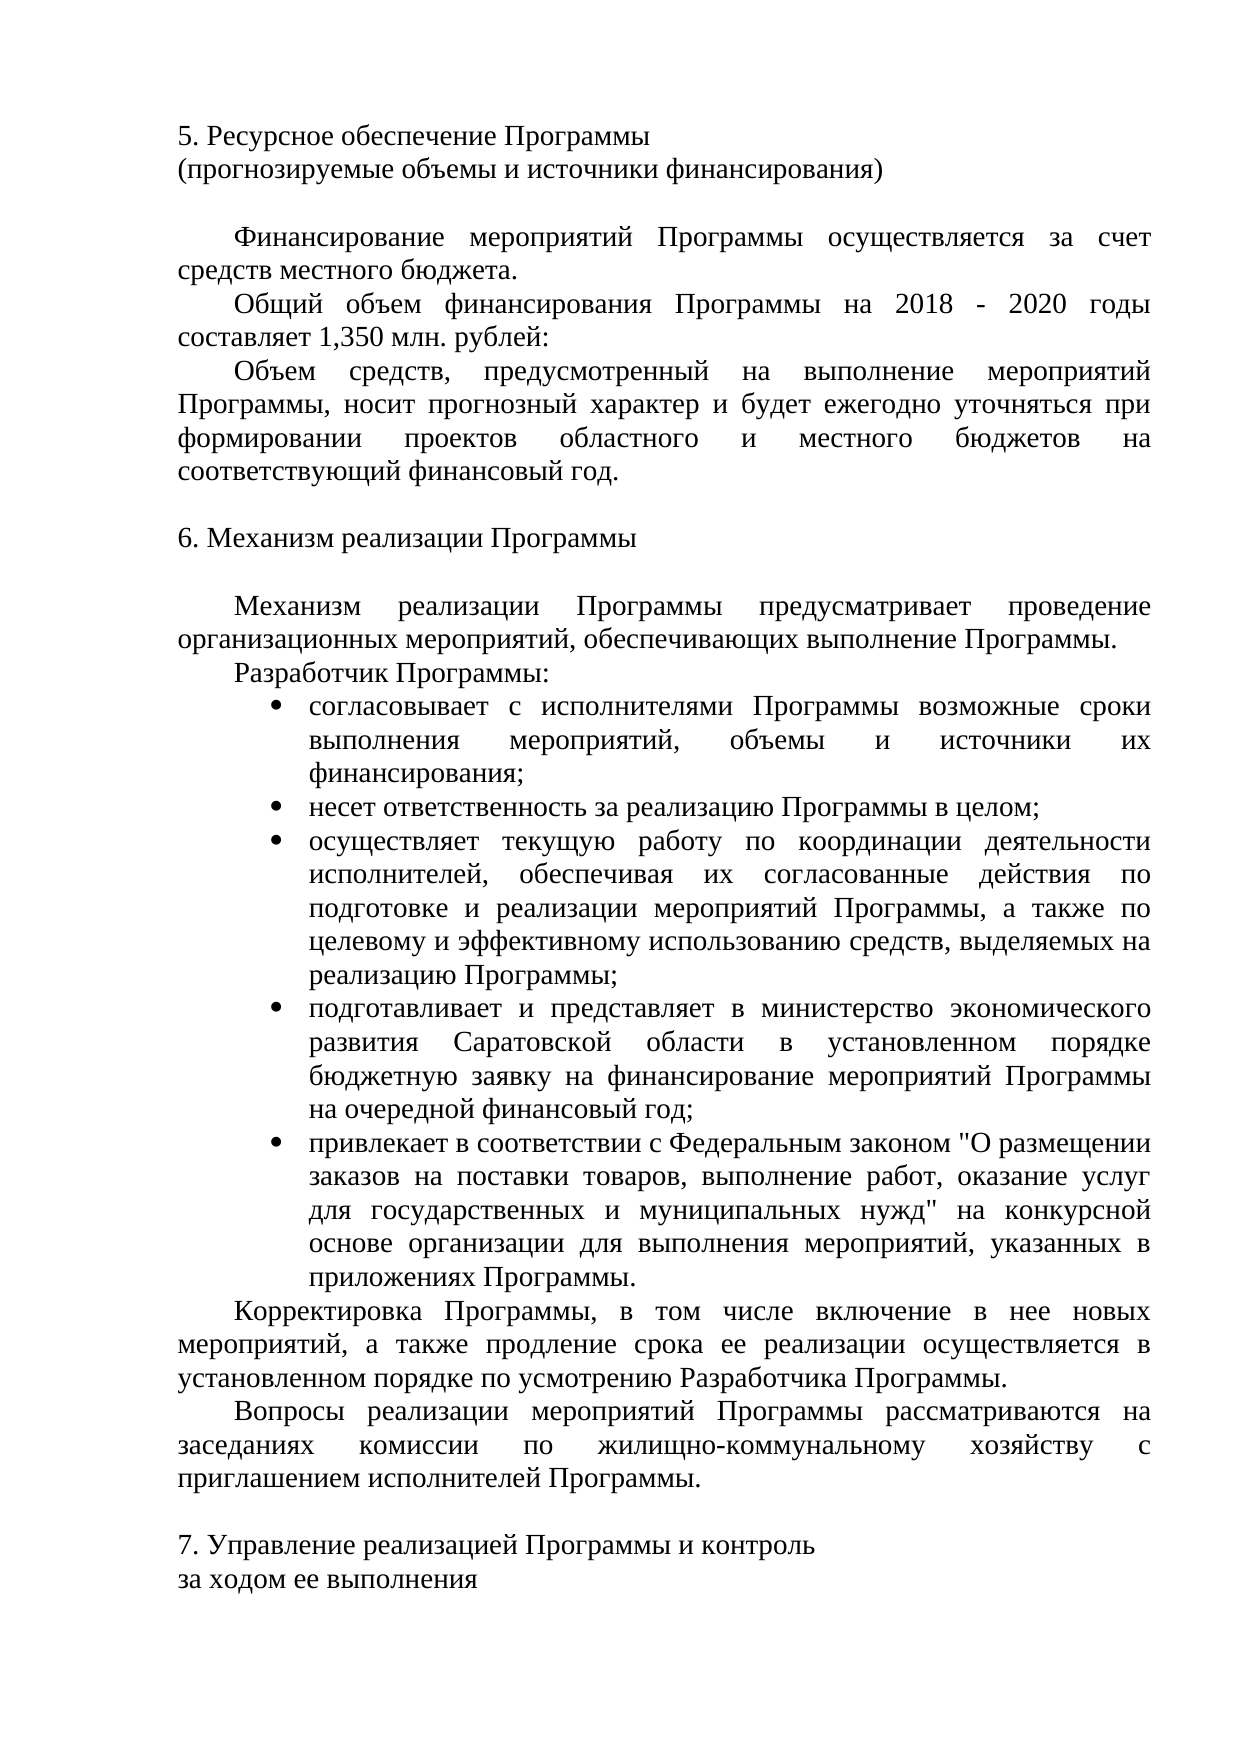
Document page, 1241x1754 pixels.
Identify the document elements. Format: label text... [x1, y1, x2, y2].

text Финансирование мероприятий Программы осуществляется за счет средств местного бюджета. [177, 219, 1152, 286]
text за ходом ее выполнения [177, 1561, 1152, 1594]
text Разработчик Программы: [177, 655, 1152, 688]
list согласовывает с исполнителями Программы возможные сроки выполнения мероприятий, объемы и источники их финансирования; [271, 688, 1152, 789]
text 5. Ресурсное обеспечение Программы [177, 118, 1152, 152]
list подготавливает и представляет в министерство экономического развития Саратовской области в установленном порядке бюджетную заявку на финансирование мероприятий Программы на очередной финансовый год; [271, 991, 1152, 1125]
list несет ответственность за реализацию Программы в целом; [271, 789, 1152, 823]
text Корректировка Программы, в том числе включение в нее новых мероприятий, а также продление срока ее реализации осуществляется в установленном порядке по усмотрению Разработчика Программы. [177, 1293, 1152, 1393]
list осуществляет текущую работу по координации деятельности исполнителей, обеспечивая их согласованные действия по подготовке и реализации мероприятий Программы, а также по целевому и эффективному использованию средств, выделяемых на реализацию Программы; [271, 823, 1152, 991]
list привлекает в соответствии с Федеральным законом "О размещении заказов на поставки товаров, выполнение работ, оказание услуг для государственных и муниципальных нужд" на конкурсной основе организации для выполнения мероприятий, указанных в приложениях Программы. [271, 1125, 1152, 1293]
text 6. Механизм реализации Программы [177, 521, 1152, 554]
text (прогнозируемые объемы и источники финансирования) [177, 152, 1152, 185]
text Вопросы реализации мероприятий Программы рассматриваются на заседаниях комиссии по жилищно-коммунальному хозяйству с приглашением исполнителей Программы. [177, 1393, 1152, 1494]
text 7. Управление реализацией Программы и контроль [177, 1527, 1152, 1561]
text Объем средств, предусмотренный на выполнение мероприятий Программы, носит прогнозный характер и будет ежегодно уточняться при формировании проектов областного и местного бюджетов на соответствующий финансовый год. [177, 353, 1152, 487]
text Механизм реализации Программы предусматривает проведение организационных мероприятий, обеспечивающих выполнение Программы. [177, 588, 1152, 655]
text Общий объем финансирования Программы на 2018 - 2020 годы составляет 1,350 млн. рублей: [177, 286, 1152, 353]
